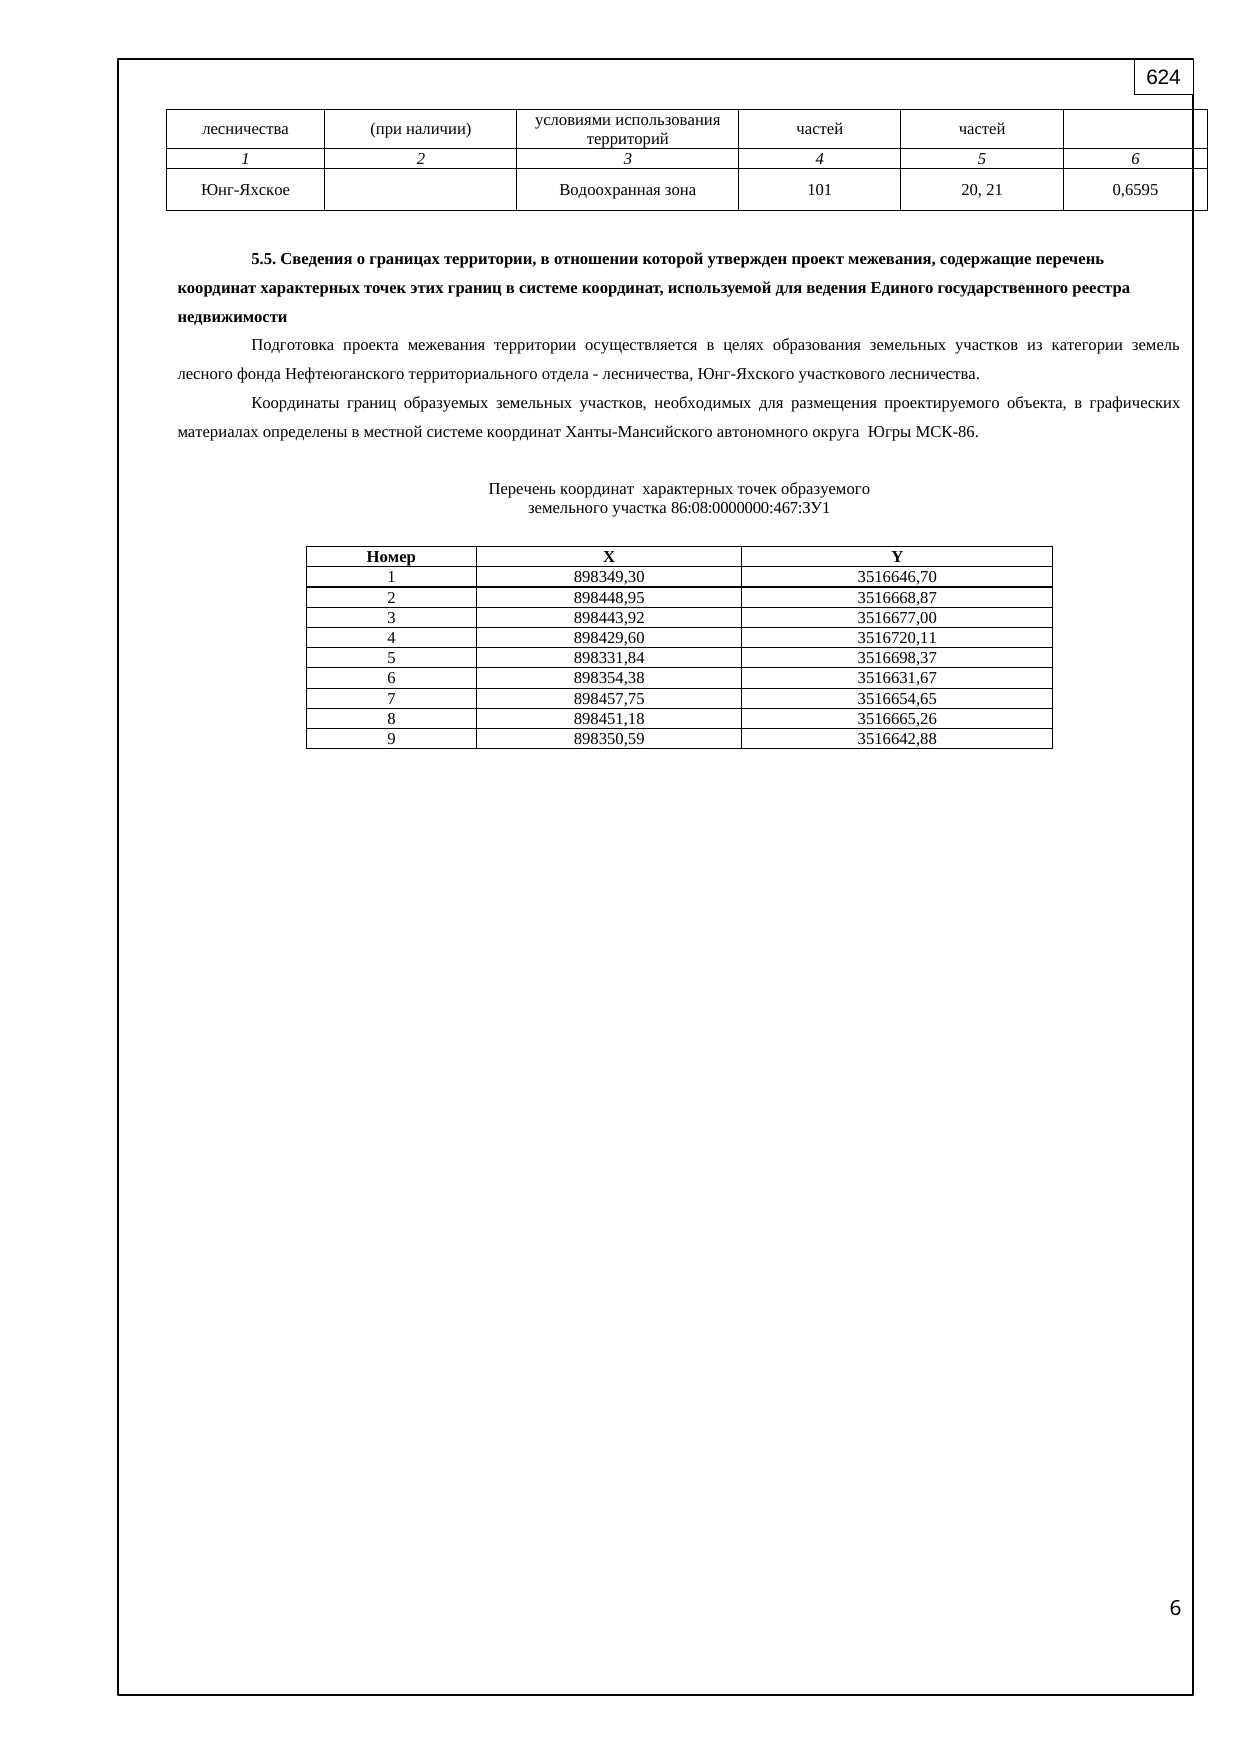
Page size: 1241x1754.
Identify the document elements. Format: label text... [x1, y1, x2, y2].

table_header Площадь (га) [1064, 110, 1207, 148]
table_cell 7 [307, 689, 476, 708]
table_cell 3516631,67 [742, 668, 1052, 687]
table_cell 3516654,65 [742, 689, 1052, 708]
table_header Y [742, 547, 1052, 566]
table_header X [477, 547, 741, 566]
table_cell 898457,75 [477, 689, 741, 708]
table_cell 2 [307, 588, 476, 607]
table_cell 6 [307, 668, 476, 687]
table_cell 0,6595 [1064, 169, 1207, 209]
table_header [517, 110, 738, 148]
table_cell 898354,38 [477, 668, 741, 687]
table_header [325, 110, 516, 148]
text 5.5. Сведения о границах территории, в отношении которой утвержден проект межевания, содержащие перечень координат характерных точек этих границ в системе координат, используемой для ведения Единого государственного реестра недвижимости [177, 249, 1181, 326]
text Координаты границ образуемых земельных участков, необходимых для размещения проектируемого объекта, в графических материалах определены в местной системе координат Ханты-Мансийского автономного округа Югры МСК-86. [177, 393, 1181, 441]
table_cell 3516646,70 [742, 567, 1052, 586]
table_cell 898349,30 [477, 567, 741, 586]
table_cell 5 [901, 149, 1063, 168]
table_cell 3516677,00 [742, 608, 1052, 627]
text земельного участка 86:08:0000000:467:ЗУ1 [177, 498, 1181, 517]
table_cell 2 [325, 149, 516, 168]
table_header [167, 110, 324, 148]
table_cell 3 [307, 608, 476, 627]
table_cell 4 [307, 628, 476, 647]
table_cell 898451,18 [477, 709, 741, 728]
text Перечень координат характерных точек образуемого [177, 479, 1181, 498]
table_cell 1 [167, 149, 324, 168]
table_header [739, 110, 900, 148]
table_cell 8 [307, 709, 476, 728]
table_cell 898350,59 [477, 729, 741, 748]
table_cell 3516665,26 [742, 709, 1052, 728]
table_cell 898443,92 [477, 608, 741, 627]
table_cell 1 [307, 567, 476, 586]
table_cell 4 [739, 149, 900, 168]
table_cell 5 [307, 648, 476, 667]
table_cell 6 [1064, 149, 1207, 168]
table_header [901, 110, 1063, 148]
text Подготовка проекта межевания территории осуществляется в целях образования земельных участков из категории земель лесного фонда Нефтеюганского территориального отдела - лесничества, Юнг-Яхского участкового лесничества. [177, 335, 1181, 383]
table_cell 3 [517, 149, 738, 168]
table_cell Юнг-Яхское [167, 169, 324, 209]
table_cell 898429,60 [477, 628, 741, 647]
table_cell 3516642,88 [742, 729, 1052, 748]
table_cell 898448,95 [477, 588, 741, 607]
table_header Номер [307, 547, 476, 566]
table_cell 3516720,11 [742, 628, 1052, 647]
table_cell 3516698,37 [742, 648, 1052, 667]
table_cell 20, 21 [901, 169, 1063, 209]
table_cell 9 [307, 729, 476, 748]
table_cell 3516668,87 [742, 588, 1052, 607]
table_cell Водоохранная зона [517, 169, 738, 209]
table_cell [325, 169, 516, 209]
table_cell 101 [739, 169, 900, 209]
table_cell 898331,84 [477, 648, 741, 667]
